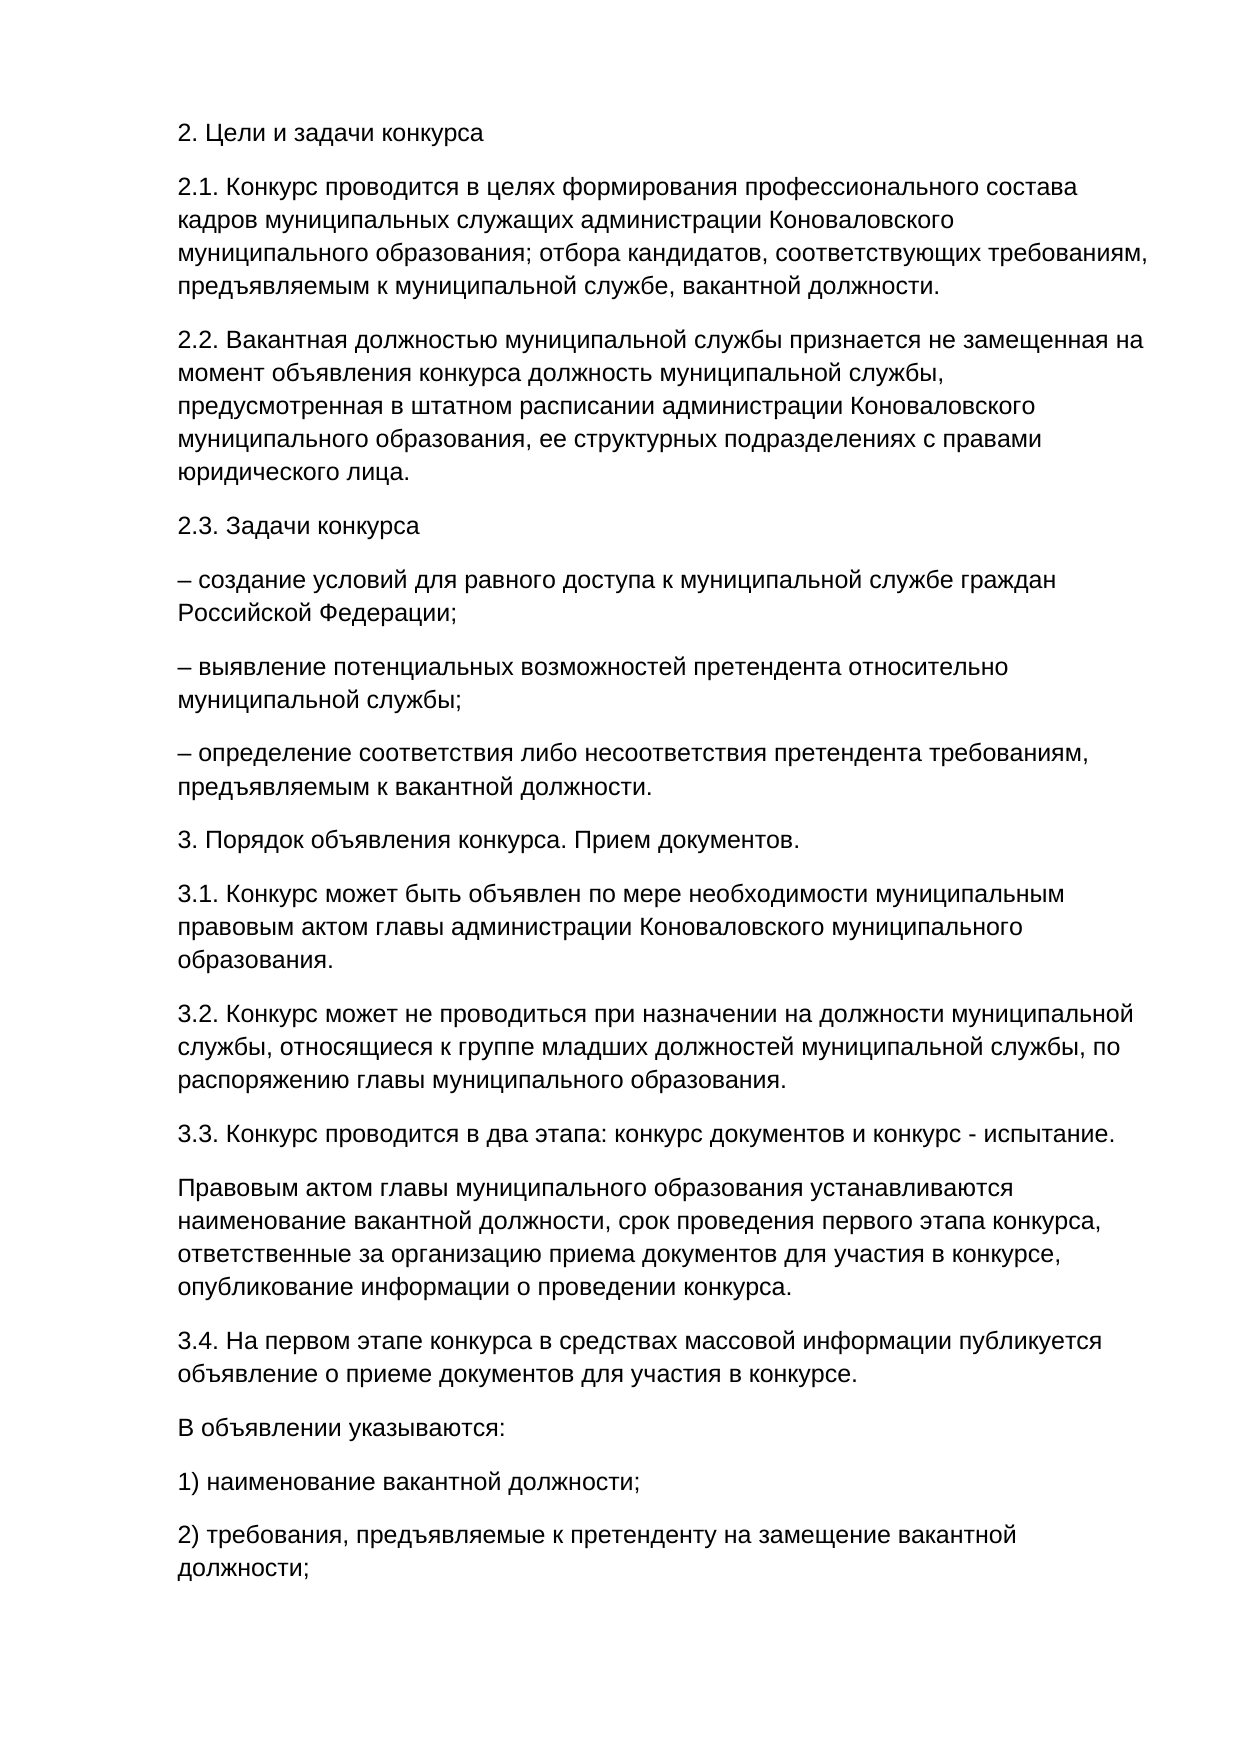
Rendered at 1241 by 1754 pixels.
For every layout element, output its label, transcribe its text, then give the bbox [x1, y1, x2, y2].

text 2. Цели и задачи конкурса [177, 118, 1152, 147]
text 1) наименование вакантной должности; [177, 1466, 1152, 1495]
text 3.3. Конкурс проводится в два этапа: конкурс документов и конкурс - испытание. [177, 1119, 1152, 1148]
text 3.4. На первом этапе конкурса в средствах массовой информации публикуется объявление о приеме документов для участия в конкурсе. [177, 1326, 1152, 1387]
text 3. Порядок объявления конкурса. Прием документов. [177, 825, 1152, 854]
text 2.1. Конкурс проводится в целях формирования профессионального состава кадров муниципальных служащих администрации Коноваловского муниципального образования; отбора кандидатов, соответствующих требованиям, предъявляемым к муниципальной службе, вакантной должности. [177, 172, 1152, 300]
text 2.3. Задачи конкурса [177, 511, 1152, 539]
text Правовым актом главы муниципального образования устанавливаются наименование вакантной должности, срок проведения первого этапа конкурса, ответственные за организацию приема документов для участия в конкурсе, опубликование информации о проведении конкурса. [177, 1173, 1152, 1301]
text – выявление потенциальных возможностей претендента относительно муниципальной службы; [177, 652, 1152, 713]
text В объявлении указываются: [177, 1413, 1152, 1441]
text – определение соответствия либо несоответствия претендента требованиям, предъявляемым к вакантной должности. [177, 738, 1152, 800]
text 2.2. Вакантная должностью муниципальной службы признается не замещенная на момент объявления конкурса должность муниципальной службы, предусмотренная в штатном расписании администрации Коноваловского муниципального образования, ее структурных подразделениях с правами юридического лица. [177, 325, 1152, 486]
text 2) требования, предъявляемые к претенденту на замещение вакантной должности; [177, 1520, 1152, 1582]
text – создание условий для равного доступа к муниципальной службе граждан Российской Федерации; [177, 565, 1152, 626]
text 3.2. Конкурс может не проводиться при назначении на должности муниципальной службы, относящиеся к группе младших должностей муниципальной службы, по распоряжению главы муниципального образования. [177, 999, 1152, 1094]
text 3.1. Конкурс может быть объявлен по мере необходимости муниципальным правовым актом главы администрации Коноваловского муниципального образования. [177, 879, 1152, 974]
